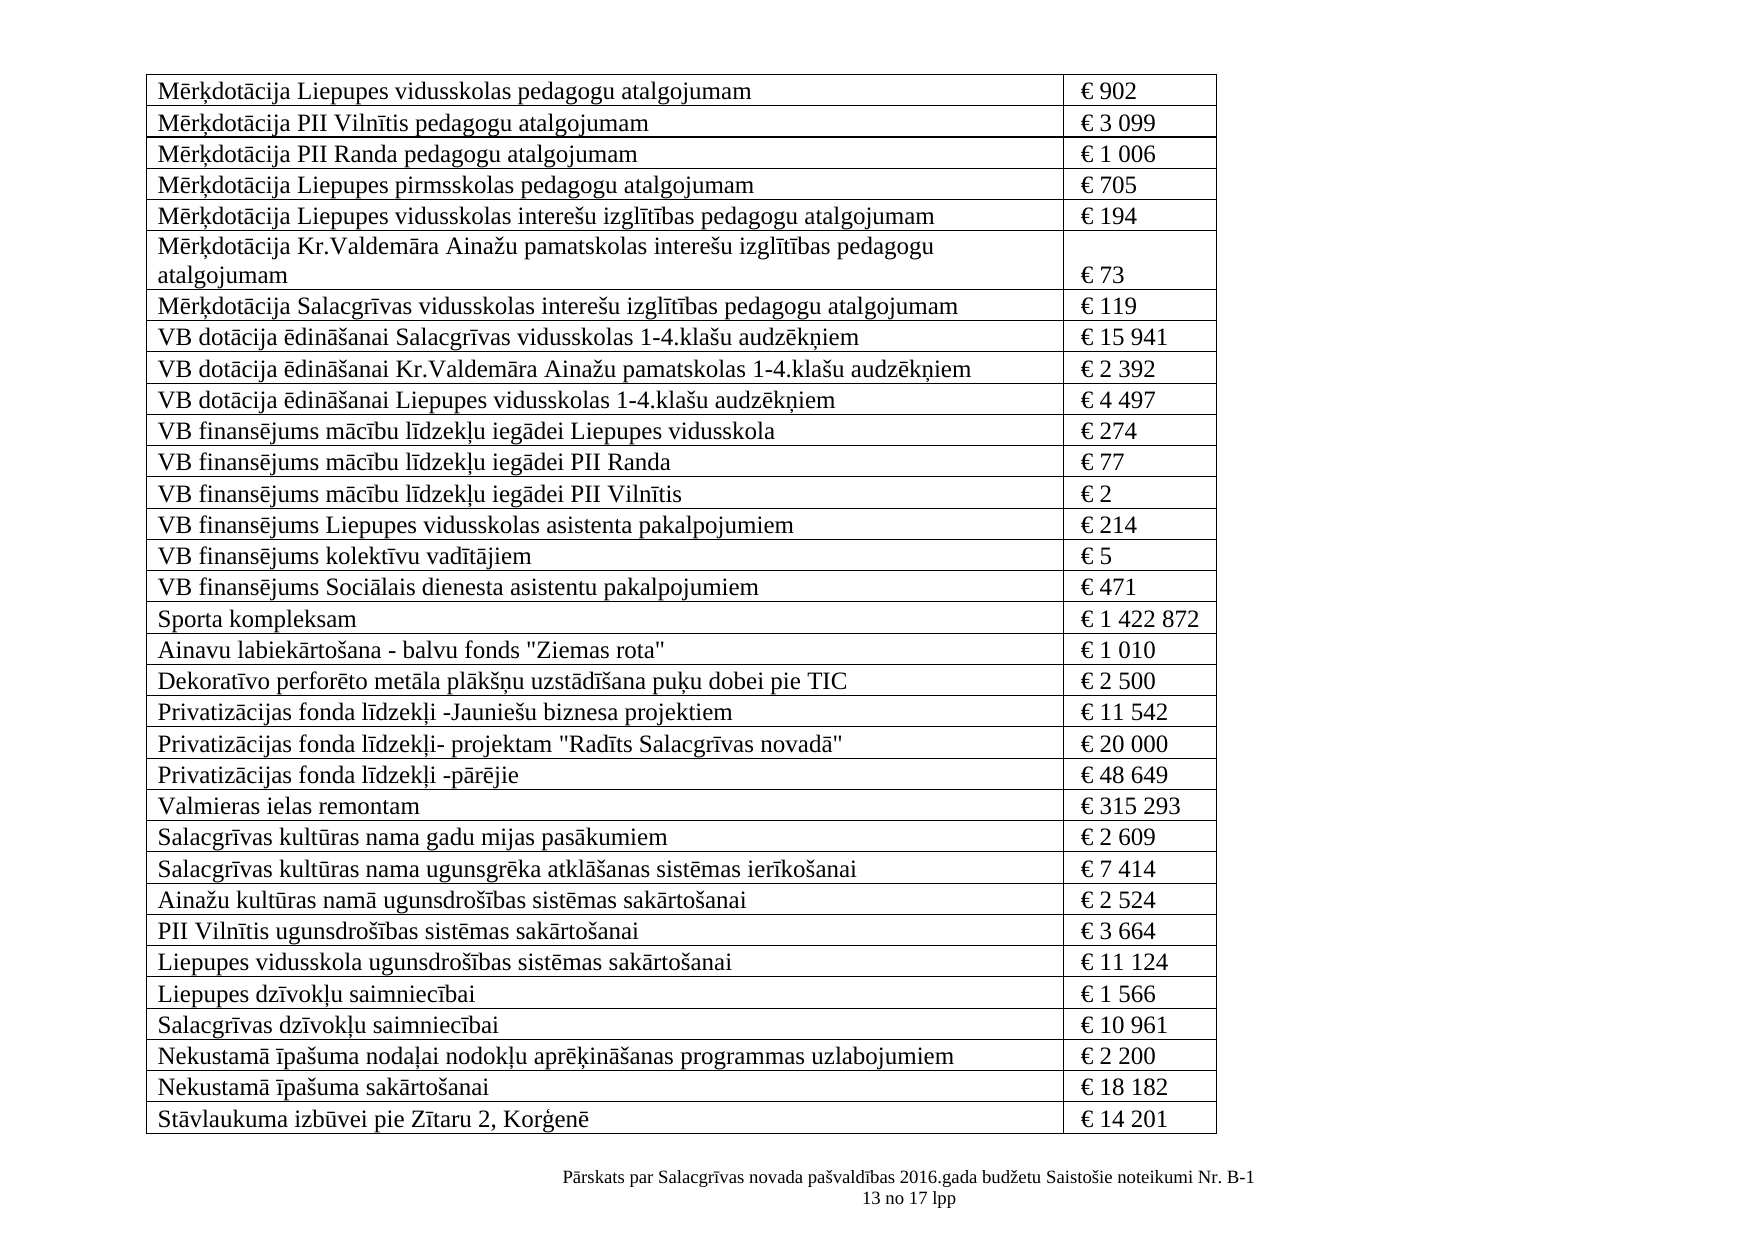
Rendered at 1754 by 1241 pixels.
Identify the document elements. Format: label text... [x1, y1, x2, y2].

table_cell € 471 [1064, 571, 1216, 601]
table_cell VB finansējums Liepupes vidusskolas asistenta pakalpojumiem [147, 509, 1063, 539]
table_cell € 10 961 [1064, 1009, 1216, 1039]
table_cell € 2 [1064, 477, 1216, 507]
table_cell € 15 941 [1064, 321, 1216, 351]
table_cell € 4 497 [1064, 384, 1216, 414]
table_cell Mērķdotācija PII Vilnītis pedagogu atalgojumam [147, 106, 1063, 136]
table_cell Salacgrīvas kultūras nama gadu mijas pasākumiem [147, 821, 1063, 851]
table_cell VB finansējums mācību līdzekļu iegādei PII Randa [147, 446, 1063, 476]
table_cell VB finansējums mācību līdzekļu iegādei Liepupes vidusskola [147, 415, 1063, 445]
table_cell € 902 [1064, 75, 1216, 105]
table_cell Ainavu labiekārtošana - balvu fonds "Ziemas rota" [147, 634, 1063, 664]
table_cell € 73 [1064, 231, 1216, 289]
table_cell Salacgrīvas dzīvokļu saimniecībai [147, 1009, 1063, 1039]
table_cell PII Vilnītis ugunsdrošības sistēmas sakārtošanai [147, 915, 1063, 945]
table_cell Mērķdotācija PII Randa pedagogu atalgojumam [147, 138, 1063, 168]
table_cell € 3 664 [1064, 915, 1216, 945]
table_cell VB dotācija ēdināšanai Liepupes vidusskolas 1-4.klašu audzēkņiem [147, 384, 1063, 414]
table_cell € 214 [1064, 509, 1216, 539]
table_cell € 5 [1064, 540, 1216, 570]
table_cell Sporta kompleksam [147, 602, 1063, 632]
table_cell € 315 293 [1064, 790, 1216, 820]
table_cell € 18 182 [1064, 1071, 1216, 1101]
table_cell € 274 [1064, 415, 1216, 445]
table_cell VB finansējums mācību līdzekļu iegādei PII Vilnītis [147, 477, 1063, 507]
table_cell Stāvlaukuma izbūvei pie Zītaru 2, Korģenē [147, 1102, 1063, 1132]
table_cell Liepupes dzīvokļu saimniecībai [147, 977, 1063, 1007]
table_cell € 2 500 [1064, 665, 1216, 695]
table_cell Nekustamā īpašuma nodaļai nodokļu aprēķināšanas programmas uzlabojumiem [147, 1040, 1063, 1070]
table_cell Dekoratīvo perforēto metāla plākšņu uzstādīšana puķu dobei pie TIC [147, 665, 1063, 695]
table_cell Mērķdotācija Kr.Valdemāra Ainažu pamatskolas interešu izglītības pedagogu atalgojumam [147, 231, 1063, 289]
table_cell € 1 422 872 [1064, 602, 1216, 632]
table_cell VB dotācija ēdināšanai Salacgrīvas vidusskolas 1-4.klašu audzēkņiem [147, 321, 1063, 351]
table_cell € 1 566 [1064, 977, 1216, 1007]
table_cell VB finansējums kolektīvu vadītājiem [147, 540, 1063, 570]
table_cell € 2 609 [1064, 821, 1216, 851]
table_cell Privatizācijas fonda līdzekļi -pārējie [147, 759, 1063, 789]
table_cell Privatizācijas fonda līdzekļi -Jauniešu biznesa projektiem [147, 696, 1063, 726]
table_cell Mērķdotācija Salacgrīvas vidusskolas interešu izglītības pedagogu atalgojumam [147, 290, 1063, 320]
table_cell VB dotācija ēdināšanai Kr.Valdemāra Ainažu pamatskolas 1-4.klašu audzēkņiem [147, 352, 1063, 382]
table_cell € 20 000 [1064, 727, 1216, 757]
table_cell Salacgrīvas kultūras nama ugunsgrēka atklāšanas sistēmas ierīkošanai [147, 852, 1063, 882]
table_cell € 77 [1064, 446, 1216, 476]
table_cell Valmieras ielas remontam [147, 790, 1063, 820]
table_cell Nekustamā īpašuma sakārtošanai [147, 1071, 1063, 1101]
table_cell Mērķdotācija Liepupes vidusskolas interešu izglītības pedagogu atalgojumam [147, 200, 1063, 230]
table_cell Mērķdotācija Liepupes vidusskolas pedagogu atalgojumam [147, 75, 1063, 105]
table_cell € 194 [1064, 200, 1216, 230]
table_cell Liepupes vidusskola ugunsdrošības sistēmas sakārtošanai [147, 946, 1063, 976]
table_cell € 1 006 [1064, 138, 1216, 168]
table_cell € 1 010 [1064, 634, 1216, 664]
table_cell € 2 392 [1064, 352, 1216, 382]
table_cell € 11 542 [1064, 696, 1216, 726]
table_cell Mērķdotācija Liepupes pirmsskolas pedagogu atalgojumam [147, 169, 1063, 199]
table_cell Privatizācijas fonda līdzekļi- projektam "Radīts Salacgrīvas novadā" [147, 727, 1063, 757]
table_cell € 14 201 [1064, 1102, 1216, 1132]
table_cell € 3 099 [1064, 106, 1216, 136]
table_cell Ainažu kultūras namā ugunsdrošības sistēmas sakārtošanai [147, 884, 1063, 914]
table_cell € 705 [1064, 169, 1216, 199]
table_cell € 2 524 [1064, 884, 1216, 914]
table_cell € 11 124 [1064, 946, 1216, 976]
table_cell € 7 414 [1064, 852, 1216, 882]
table_cell € 2 200 [1064, 1040, 1216, 1070]
table_cell € 48 649 [1064, 759, 1216, 789]
table_cell VB finansējums Sociālais dienesta asistentu pakalpojumiem [147, 571, 1063, 601]
table_cell € 119 [1064, 290, 1216, 320]
